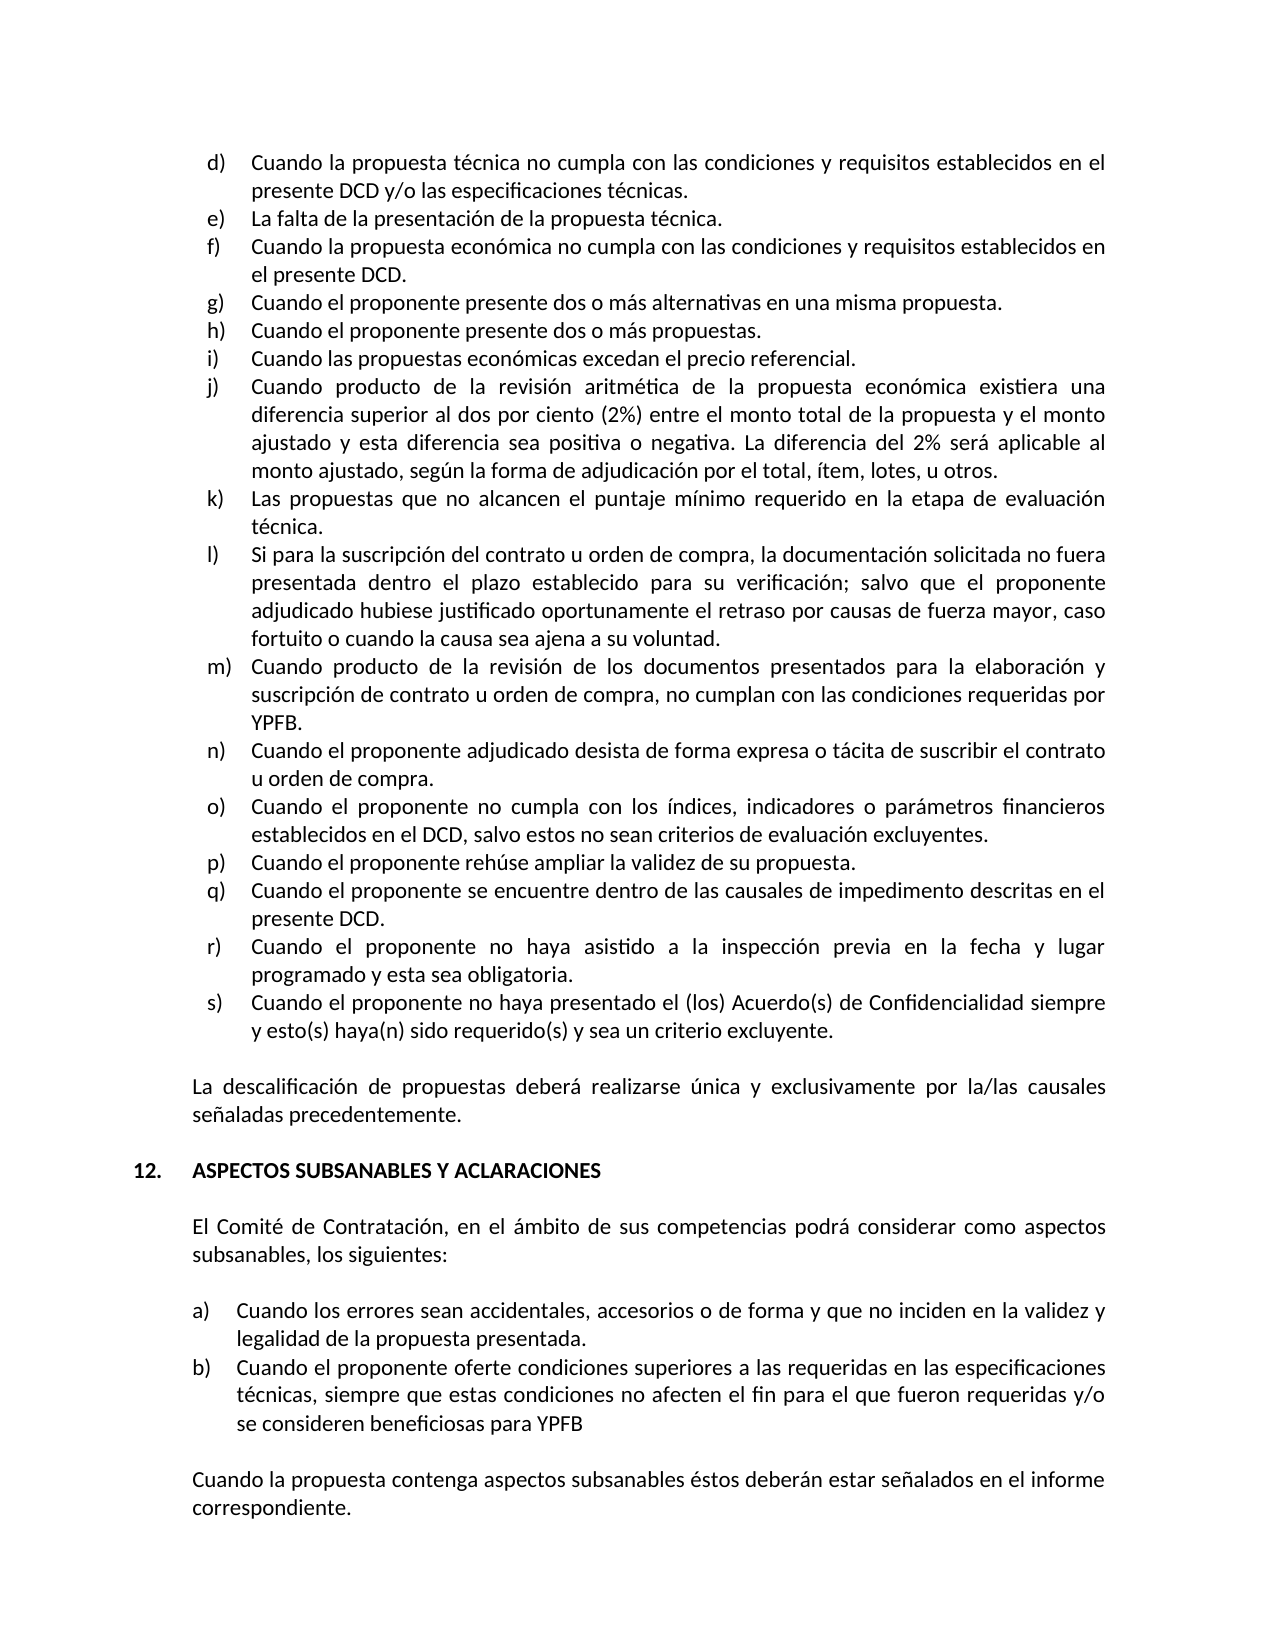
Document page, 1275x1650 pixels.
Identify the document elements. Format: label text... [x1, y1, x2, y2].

list Cuando el proponente rehúse ampliar la validez de su propuesta. [207, 848, 1107, 876]
list Cuando la propuesta técnica no cumpla con las condiciones y requisitos establecidos en el presente DCD y/o las especificaciones técnicas. [207, 148, 1107, 204]
list Cuando el proponente adjudicado desista de forma expresa o tácita de suscribir el contrato u orden de compra. [207, 736, 1107, 792]
list Cuando el proponente presente dos o más propuestas. [207, 316, 1107, 344]
list Cuando el proponente no cumpla con los índices, indicadores o parámetros financieros establecidos en el DCD, salvo estos no sean criterios de evaluación excluyentes. [207, 792, 1107, 848]
list Cuando producto de la revisión aritmética de la propuesta económica existiera una diferencia superior al dos por ciento (2%) entre el monto total de la propuesta y el monto ajustado y esta diferencia sea positiva o negativa. La diferencia del 2% será aplicable al monto ajustado, según la forma de adjudicación por el total, ítem, lotes, u otros. [207, 372, 1107, 484]
list Cuando el proponente oferte condiciones superiores a las requeridas en las especificaciones técnicas, siempre que estas condiciones no afecten el fin para el que fueron requeridas y/o se consideren beneficiosas para YPFB [192, 1353, 1107, 1437]
list Cuando el proponente no haya presentado el (los) Acuerdo(s) de Confidencialidad siempre y esto(s) haya(n) sido requerido(s) y sea un criterio excluyente. [207, 988, 1107, 1044]
list Cuando las propuestas económicas excedan el precio referencial. [207, 344, 1107, 372]
list Cuando los errores sean accidentales, accesorios o de forma y que no inciden en la validez y legalidad de la propuesta presentada. [192, 1297, 1107, 1353]
text Cuando la propuesta contenga aspectos subsanables éstos deberán estar señalados en el informe correspondiente. [192, 1465, 1107, 1521]
list Cuando el proponente no haya asistido a la inspección previa en la fecha y lugar programado y esta sea obligatoria. [207, 932, 1107, 988]
list Si para la suscripción del contrato u orden de compra, la documentación solicitada no fuera presentada dentro el plazo establecido para su verificación; salvo que el proponente adjudicado hubiese justificado oportunamente el retraso por causas de fuerza mayor, caso fortuito o cuando la causa sea ajena a su voluntad. [207, 540, 1107, 652]
list La falta de la presentación de la propuesta técnica. [207, 204, 1107, 232]
list ASPECTOS SUBSANABLES Y ACLARACIONES [133, 1156, 1107, 1184]
text El Comité de Contratación, en el ámbito de sus competencias podrá considerar como aspectos subsanables, los siguientes: [192, 1212, 1107, 1268]
text La descalificación de propuestas deberá realizarse única y exclusivamente por la/las causales señaladas precedentemente. [192, 1072, 1107, 1128]
list Las propuestas que no alcancen el puntaje mínimo requerido en la etapa de evaluación técnica. [207, 484, 1107, 540]
list Cuando el proponente presente dos o más alternativas en una misma propuesta. [207, 288, 1107, 316]
list Cuando el proponente se encuentre dentro de las causales de impedimento descritas en el presente DCD. [207, 876, 1107, 932]
list Cuando la propuesta económica no cumpla con las condiciones y requisitos establecidos en el presente DCD. [207, 232, 1107, 288]
list Cuando producto de la revisión de los documentos presentados para la elaboración y suscripción de contrato u orden de compra, no cumplan con las condiciones requeridas por YPFB. [207, 652, 1107, 736]
